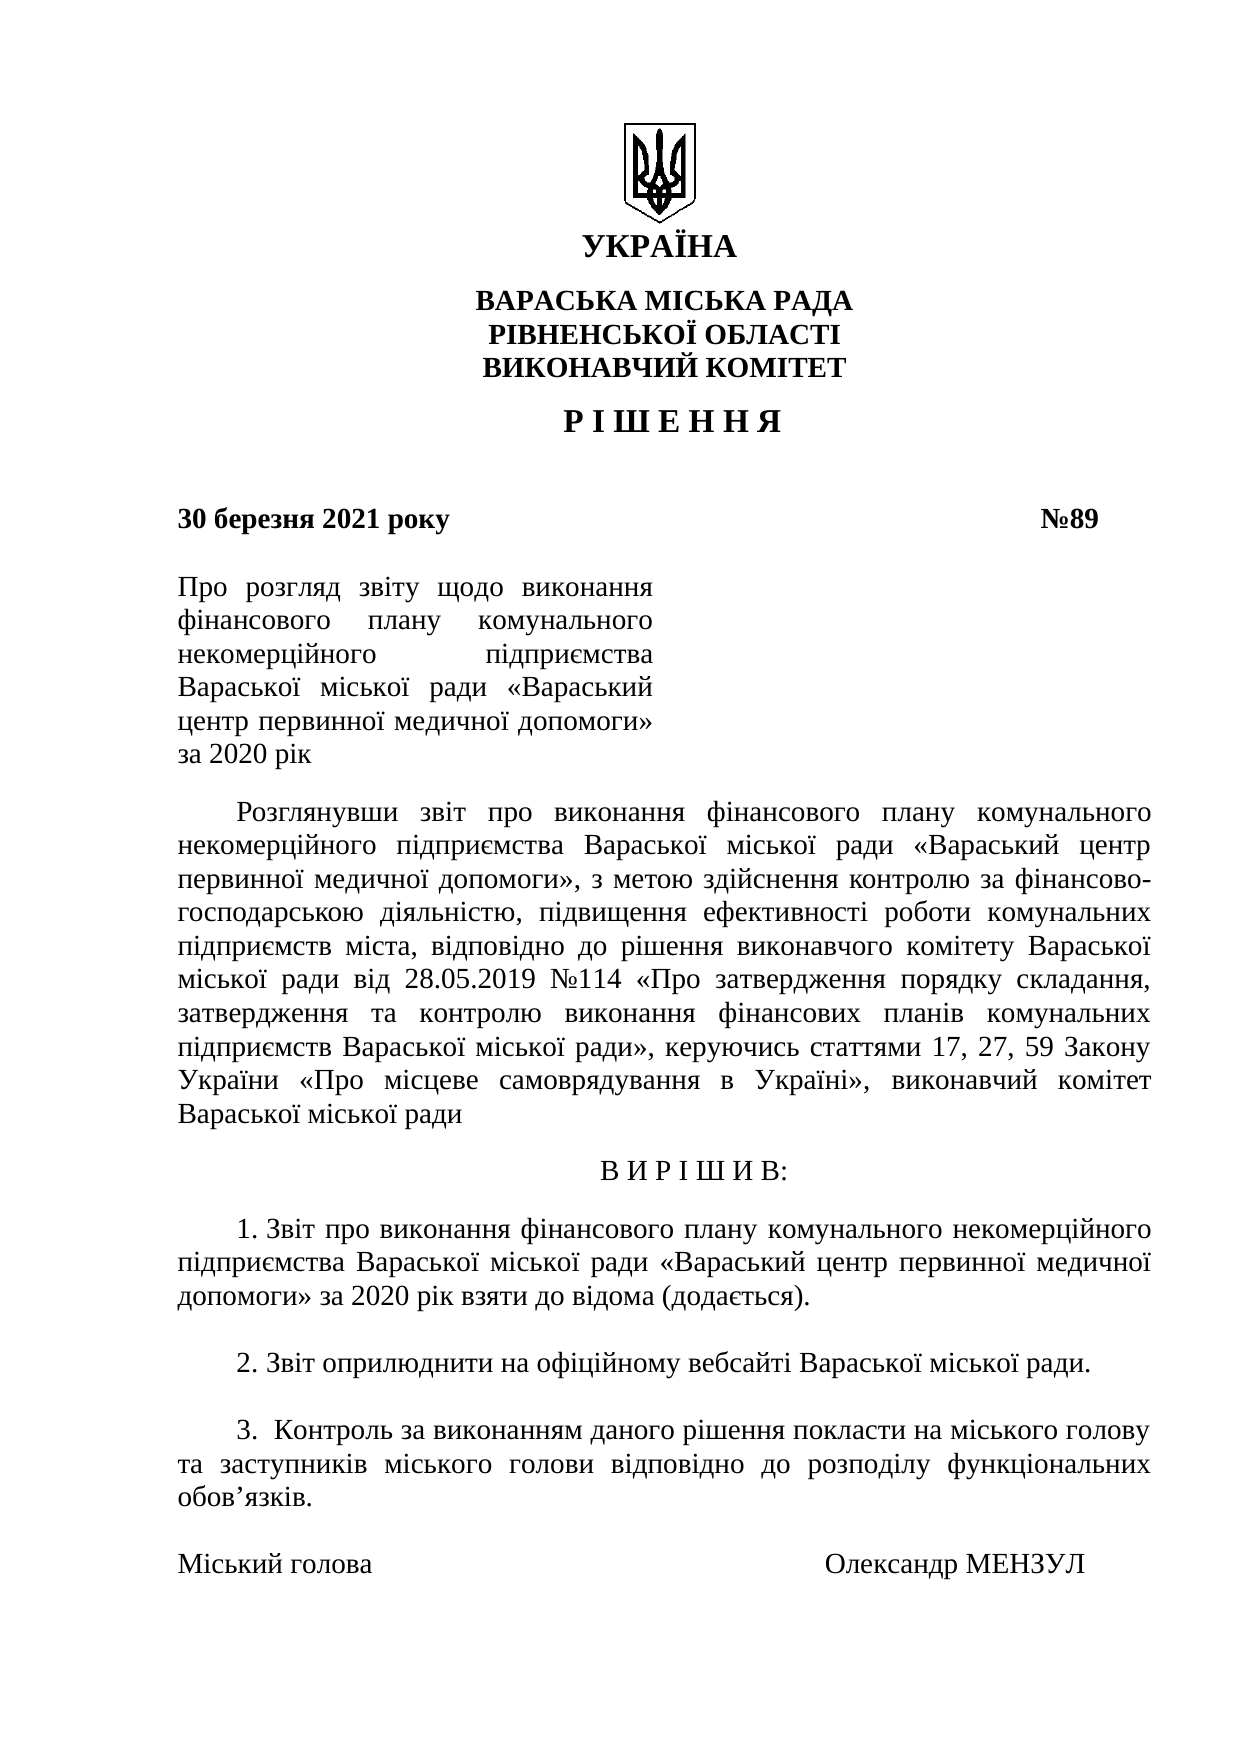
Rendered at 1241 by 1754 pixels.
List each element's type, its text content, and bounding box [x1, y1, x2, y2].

text ВАРАСЬКА МІСЬКА РАДА [177, 283, 1152, 317]
text УКРАЇНА [177, 226, 1107, 264]
table_header Про розгляд звіту щодо виконання фінансового плану комунального некомерційного підприємства Вараської міської ради «Вараський центр первинної медичної допомоги» за 2020 рік [166, 569, 664, 770]
text Розглянувши звіт про виконання фінансового плану комунального некомерційного підприємства Вараської міської ради «Вараський центр первинної медичної допомоги», з метою здійснення контролю за фінансово-господарською діяльністю, підвищення ефективності роботи комунальних підприємств міста, відповідно до рішення виконавчого комітету Вараської міської ради від 28.05.2019 №114 «Про затвердження порядку складання, затвердження та контролю виконання фінансових планів комунальних підприємств Вараської міської ради», керуючись статтями 17, 27, 59 Закону України «Про місцеве самоврядування в Україні», виконавчий комітет Вараської міської ради [177, 794, 1152, 1129]
picture [620, 118, 697, 226]
text 3. Контроль за виконанням даного рішення покласти на міського голову та заступників міського голови відповідно до розподілу функціональних обов’язків. [177, 1412, 1152, 1513]
subtitle РІВНЕНСЬКОЇ ОБЛАСТІ [177, 317, 1152, 351]
list Звіт про виконання фінансового плану комунального некомерційного підприємства Вараської міської ради «Вараський центр первинної медичної допомоги» за 2020 рік взяти до відома (додається). [177, 1211, 1152, 1312]
text ВИКОНАВЧИЙ КОМІТЕТ [177, 351, 1152, 384]
text Міський голова Олександр МЕНЗУЛ [177, 1546, 1152, 1580]
text В И Р І Ш И В: [177, 1153, 1152, 1187]
text 30 березня 2021 року №89 [177, 502, 1152, 535]
text Р І Ш Е Н Н Я [398, 401, 1152, 439]
list Звіт оприлюднити на офіційному вебсайті Вараської міської ради. [177, 1345, 1152, 1379]
